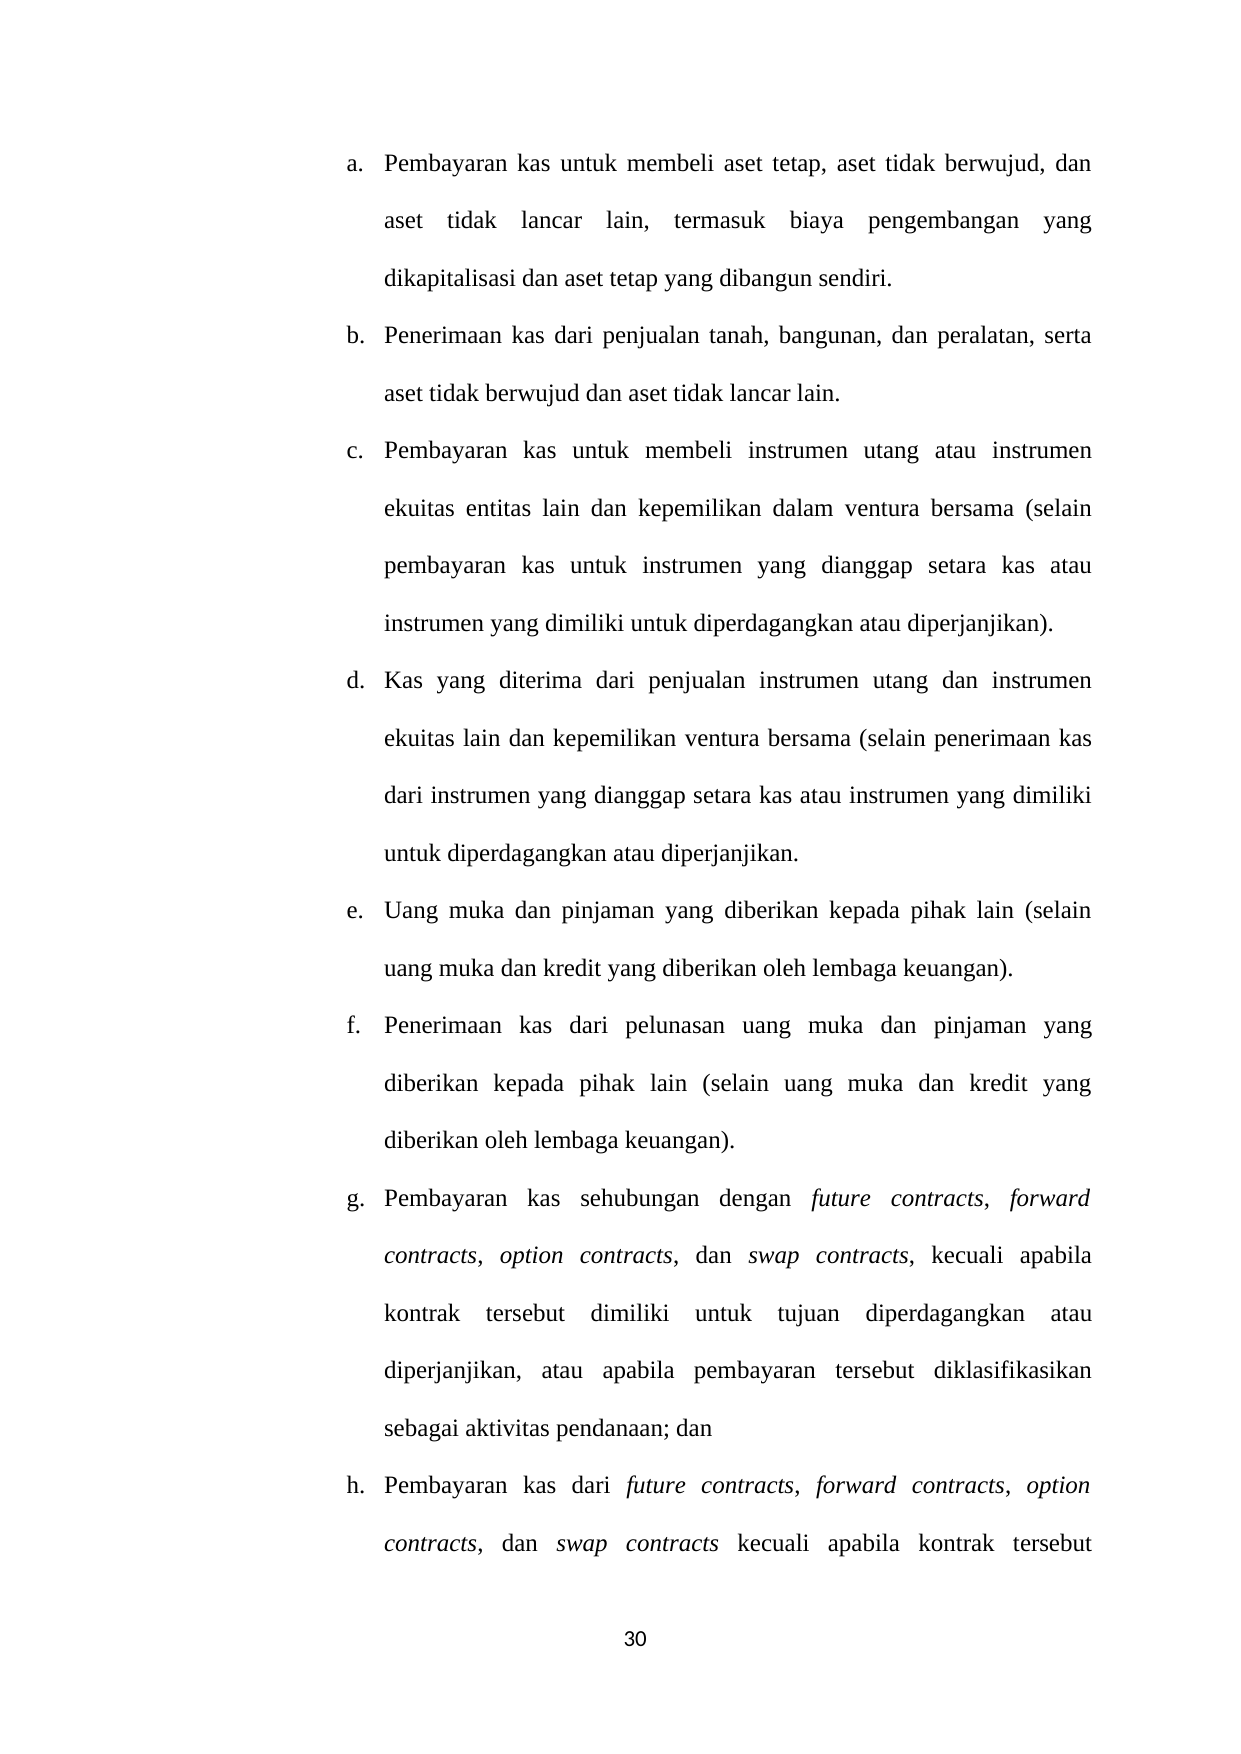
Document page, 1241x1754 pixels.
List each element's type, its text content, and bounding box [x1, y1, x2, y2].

list Pembayaran kas sehubungan dengan future contracts, forward contracts, option contracts, dan swap contracts, kecuali apabila kontrak tersebut dimiliki untuk tujuan diperdagangkan atau diperjanjikan, atau apabila pembayaran tersebut diklasifikasikan sebagai aktivitas pendanaan; dan [346, 1183, 1092, 1441]
list Kas yang diterima dari penjualan instrumen utang dan instrumen ekuitas lain dan kepemilikan ventura bersama (selain penerimaan kas dari instrumen yang dianggap setara kas atau instrumen yang dimiliki untuk diperdagangkan atau diperjanjikan. [346, 665, 1092, 866]
list Penerimaan kas dari pelunasan uang muka dan pinjaman yang diberikan kepada pihak lain (selain uang muka dan kredit yang diberikan oleh lembaga keuangan). [346, 1010, 1092, 1154]
list Uang muka dan pinjaman yang diberikan kepada pihak lain (selain uang muka dan kredit yang diberikan oleh lembaga keuangan). [346, 895, 1092, 981]
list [346, 1470, 1092, 1556]
list Pembayaran kas untuk membeli instrumen utang atau instrumen ekuitas entitas lain dan kepemilikan dalam ventura bersama (selain pembayaran kas untuk instrumen yang dianggap setara kas atau instrumen yang dimiliki untuk diperdagangkan atau diperjanjikan). [346, 435, 1092, 636]
list Penerimaan kas dari penjualan tanah, bangunan, dan peralatan, serta aset tidak berwujud dan aset tidak lancar lain. [346, 320, 1092, 406]
list Pembayaran kas untuk membeli aset tetap, aset tidak berwujud, dan aset tidak lancar lain, termasuk biaya pengembangan yang dikapitalisasi dan aset tetap yang dibangun sendiri. [346, 148, 1092, 291]
